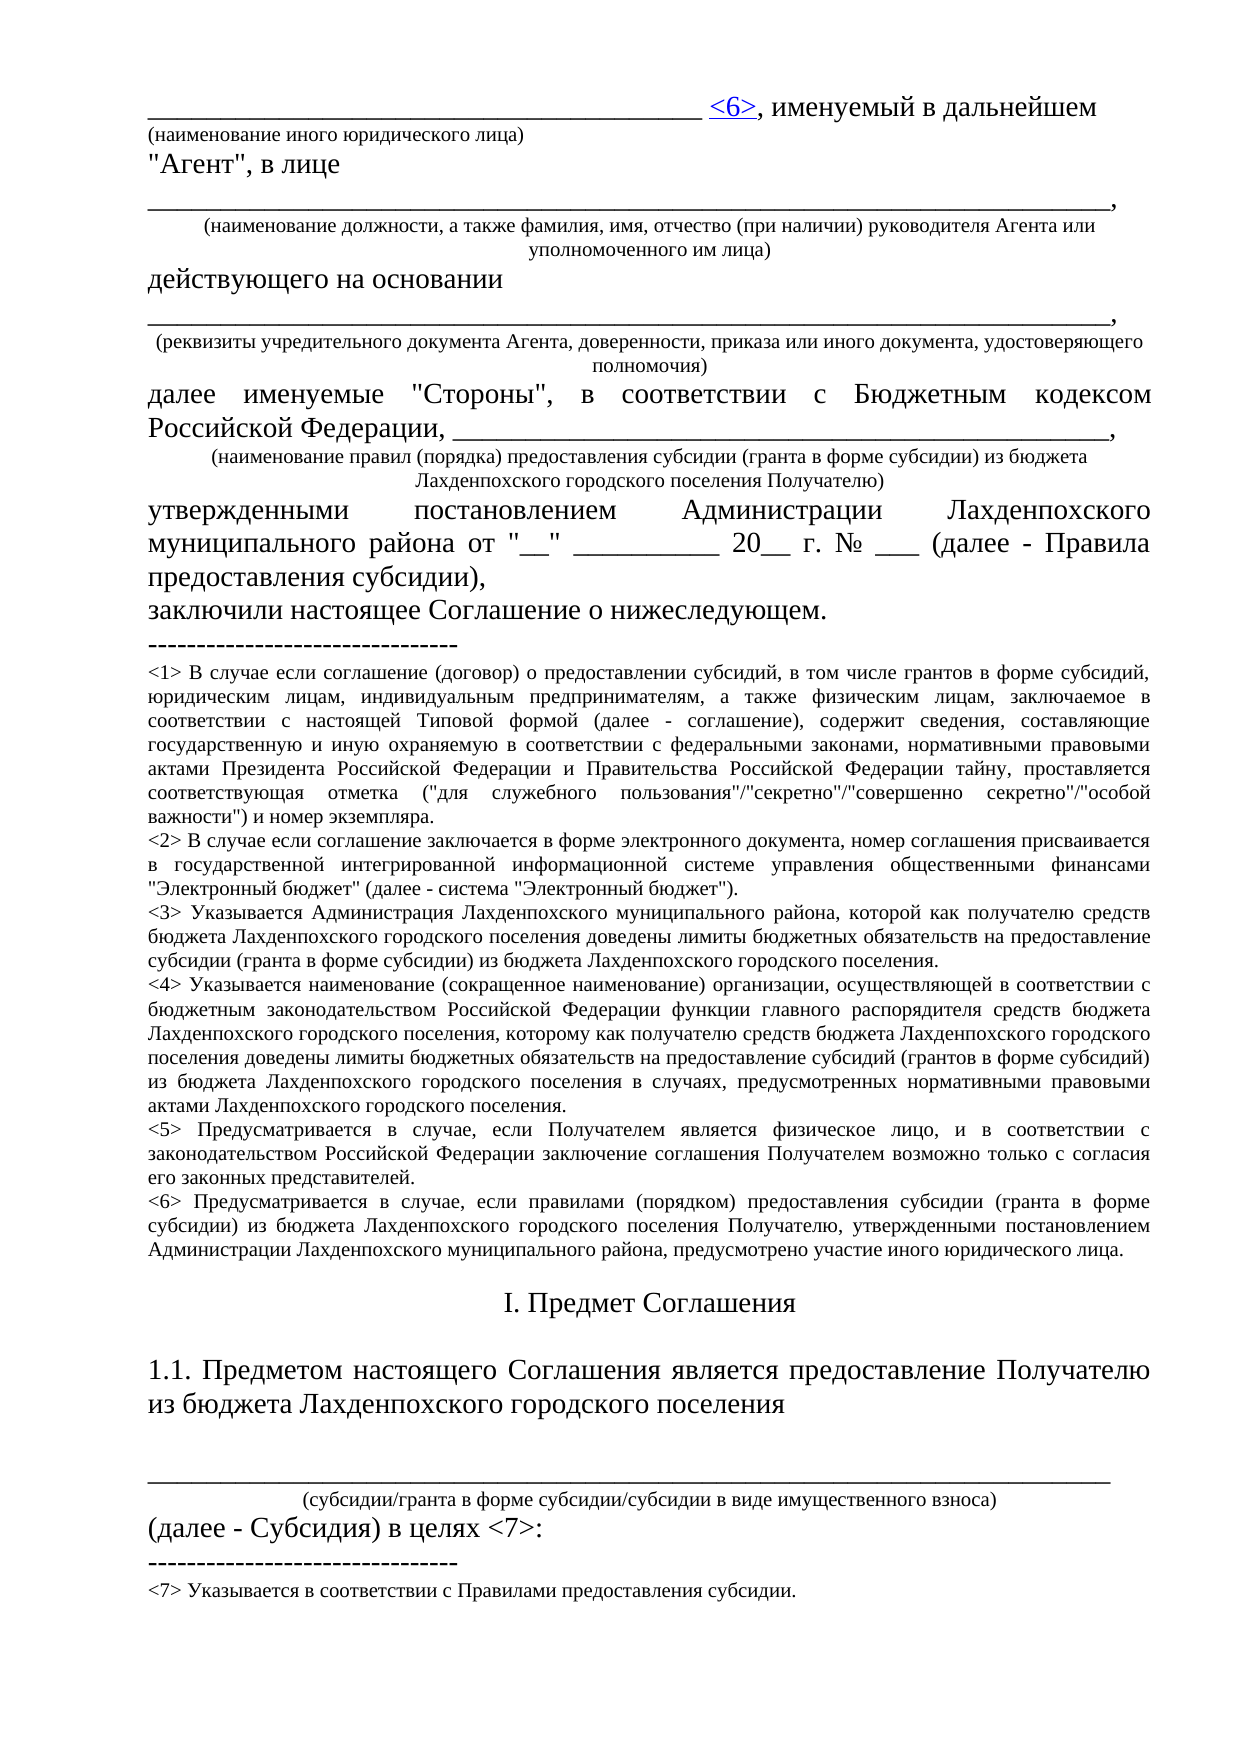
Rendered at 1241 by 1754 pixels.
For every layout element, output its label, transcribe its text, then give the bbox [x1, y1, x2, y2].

text заключили настоящее Соглашение о нижеследующем. [148, 592, 1152, 626]
text (наименование иного юридического лица) [148, 122, 1152, 146]
text (субсидии/гранта в форме субсидии/субсидии в виде имущественного взноса) [148, 1486, 1152, 1511]
text (реквизиты учредительного документа Агента, доверенности, приказа или иного документа, удостоверяющего полномочия) [148, 328, 1152, 377]
text 1.1. Предметом настоящего Соглашения является предоставление Получателю из бюджета Лахденпохского городского поселения [148, 1352, 1152, 1419]
text далее именуемые "Стороны", в соответствии с Бюджетным кодексом Российской Федерации, _____________________________________________, [148, 377, 1152, 444]
text действующего на основании __________________________________________________________________, [148, 261, 1152, 328]
text утвержденными постановлением Администрации Лахденпохского муниципального района от "__" __________ 20__ г. № ___ (далее - Правила предоставления субсидии), [148, 492, 1152, 592]
text <1> В случае если соглашение (договор) о предоставлении субсидий, в том числе грантов в форме субсидий, юридическим лицам, индивидуальным предпринимателям, а также физическим лицам, заключаемое в соответствии с настоящей Типовой формой (далее - соглашение), содержит сведения, составляющие государственную и иную охраняемую в соответствии с федеральными законами, нормативными правовыми актами Президента Российской Федерации и Правительства Российской Федерации тайну, проставляется соответствующая отметка ("для служебного пользования"/"секретно"/"совершенно секретно"/"особой важности") и номер экземпляра. [148, 659, 1152, 828]
text <5> Предусматривается в случае, если Получателем является физическое лицо, и в соответствии с законодательством Российской Федерации заключение соглашения Получателем возможно только с согласия его законных представителей. [148, 1117, 1152, 1189]
text <3> Указывается Администрация Лахденпохского муниципального района, которой как получателю средств бюджета Лахденпохского городского поселения доведены лимиты бюджетных обязательств на предоставление субсидии (гранта в форме субсидии) из бюджета Лахденпохского городского поселения. [148, 900, 1152, 972]
text I. Предмет Соглашения [148, 1285, 1152, 1319]
text (наименование должности, а также фамилия, имя, отчество (при наличии) руководителя Агента или уполномоченного им лица) [148, 213, 1152, 261]
text __________________________________________________________________ [148, 1453, 1152, 1486]
text <7> Указывается в соответствии с Правилами предоставления субсидии. [148, 1578, 1152, 1602]
text ______________________________________ <6>, именуемый в дальнейшем [148, 89, 1152, 122]
text <4> Указывается наименование (сокращенное наименование) организации, осуществляющей в соответствии с бюджетным законодательством Российской Федерации функции главного распорядителя средств бюджета Лахденпохского городского поселения, которому как получателю средств бюджета Лахденпохского городского поселения доведены лимиты бюджетных обязательств на предоставление субсидий (грантов в форме субсидий) из бюджета Лахденпохского городского поселения в случаях, предусмотренных нормативными правовыми актами Лахденпохского городского поселения. [148, 972, 1152, 1117]
text "Агент", в лице __________________________________________________________________, [148, 146, 1152, 213]
text -------------------------------- [148, 1544, 1152, 1578]
text (далее - Субсидия) в целях <7>: [148, 1511, 1152, 1544]
text <6> Предусматривается в случае, если правилами (порядком) предоставления субсидии (гранта в форме субсидии) из бюджета Лахденпохского городского поселения Получателю, утвержденными постановлением Администрации Лахденпохского муниципального района, предусмотрено участие иного юридического лица. [148, 1189, 1152, 1261]
text (наименование правил (порядка) предоставления субсидии (гранта в форме субсидии) из бюджета Лахденпохского городского поселения Получателю) [148, 444, 1152, 492]
text -------------------------------- [148, 626, 1152, 659]
text <2> В случае если соглашение заключается в форме электронного документа, номер соглашения присваивается в государственной интегрированной информационной системе управления общественными финансами "Электронный бюджет" (далее - система "Электронный бюджет"). [148, 828, 1152, 900]
